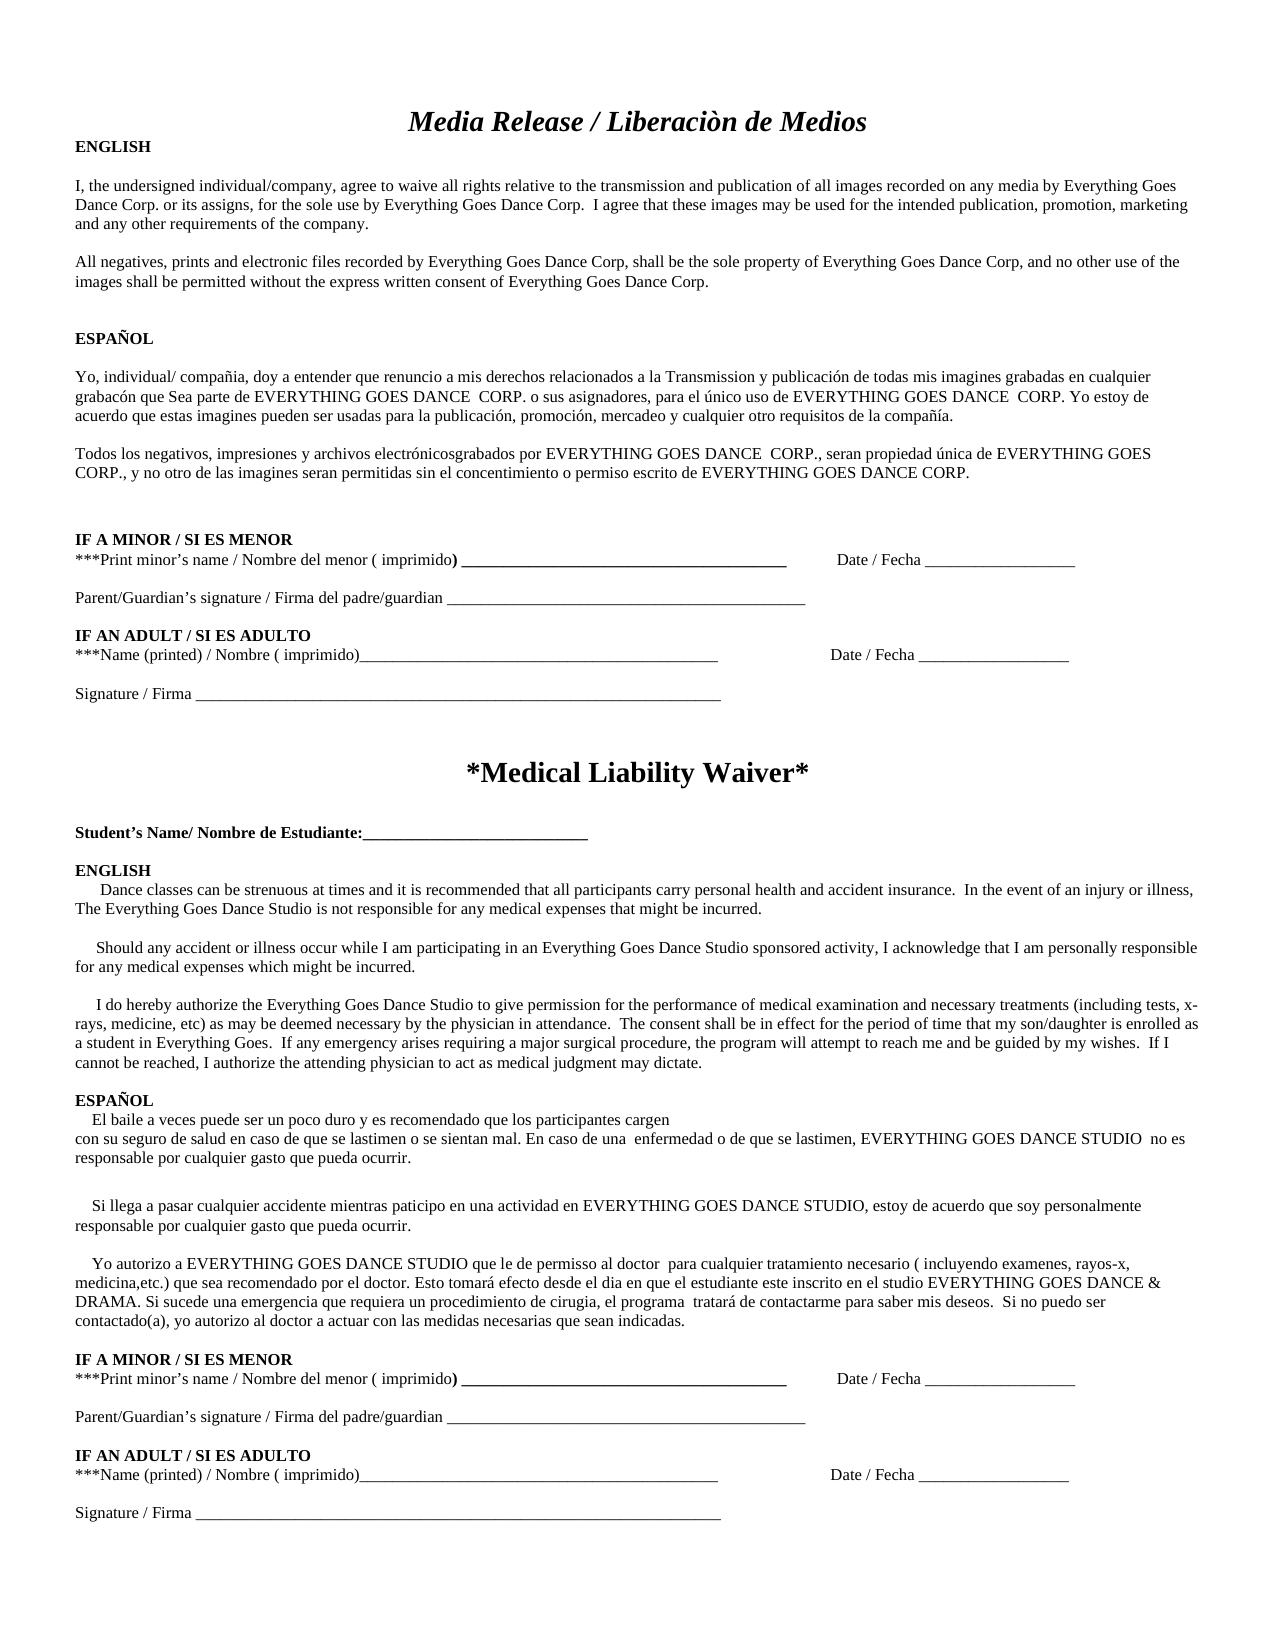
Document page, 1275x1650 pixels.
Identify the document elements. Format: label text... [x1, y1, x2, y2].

text El baile a veces puede ser un poco duro y es recomendado que los participantes cargen [75, 1110, 1200, 1129]
text ***Print minor’s name / Nombre del menor ( imprimido) _______________________________________ Date / Fecha __________________ [75, 1369, 1200, 1388]
text Parent/Guardian’s signature / Firma del padre/guardian ___________________________________________ [75, 588, 1200, 607]
text Signature / Firma _______________________________________________________________ [75, 683, 1200, 703]
text ESPAÑOL [75, 329, 1200, 348]
text Todos los negativos, impresiones y archivos electrónicosgrabados por EVERYTHING GOES DANCE CORP., seran propiedad única de EVERYTHING GOES CORP., y no otro de las imagines seran permitidas sin el concentimiento o permiso escrito de EVERYTHING GOES DANCE CORP. [75, 444, 1200, 482]
text Should any accident or illness occur while I am participating in an Everything Goes Dance Studio sponsored activity, I acknowledge that I am personally responsible for any medical expenses which might be incurred. [75, 937, 1200, 976]
text All negatives, prints and electronic files recorded by Everything Goes Dance Corp, shall be the sole property of Everything Goes Dance Corp, and no other use of the images shall be permitted without the express written consent of Everything Goes Dance Corp. [75, 252, 1200, 291]
text Yo, individual/ compañia, doy a entender que renuncio a mis derechos relacionados a la Transmission y publicación de todas mis imagines grabadas en cualquier grabacón que Sea parte de EVERYTHING GOES DANCE CORP. o sus asignadores, para el único uso de EVERYTHING GOES DANCE CORP. Yo estoy de acuerdo que estas imagines pueden ser usadas para la publicación, promoción, mercadeo y cualquier otro requisitos de la compañía. [75, 367, 1200, 425]
text IF A MINOR / SI ES MENOR [75, 1349, 1200, 1369]
text responsable por cualquier gasto que pueda ocurrir. [75, 1215, 1200, 1234]
text IF AN ADULT / SI ES ADULTO [75, 1445, 1200, 1464]
text ENGLISH [75, 137, 1200, 156]
text con su seguro de salud en caso de que se lastimen o se sientan mal. En caso de una enfermedad o de que se lastimen, EVERYTHING GOES DANCE STUDIO no es responsable por cualquier gasto que pueda ocurrir. [75, 1129, 1200, 1167]
text Si llega a pasar cualquier accidente mientras paticipo en una actividad en EVERYTHING GOES DANCE STUDIO, estoy de acuerdo que soy personalmente [75, 1196, 1200, 1215]
text ***Name (printed) / Nombre ( imprimido)___________________________________________ Date / Fecha __________________ [75, 645, 1200, 664]
text IF A MINOR / SI ES MENOR [75, 530, 1200, 549]
text ***Name (printed) / Nombre ( imprimido)___________________________________________ Date / Fecha __________________ [75, 1464, 1200, 1484]
text Signature / Firma _______________________________________________________________ [75, 1503, 1200, 1522]
text I do hereby authorize the Everything Goes Dance Studio to give permission for the performance of medical examination and necessary treatments (including tests, x-rays, medicine, etc) as may be deemed necessary by the physician in attendance. The consent shall be in effect for the period of time that my son/daughter is enrolled as a student in Everything Goes. If any emergency arises requiring a major surgical procedure, the program will attempt to reach me and be guided by my wishes. If I cannot be reached, I authorize the attending physician to act as medical judgment may dictate. [75, 995, 1200, 1072]
text *Medical Liability Waiver* [75, 755, 1200, 789]
text Yo autorizo a EVERYTHING GOES DANCE STUDIO que le de permisso al doctor para cualquier tratamiento necesario ( incluyendo examenes, rayos-x, medicina,etc.) que sea recomendado por el doctor. Esto tomará efecto desde el dia en que el estudiante este inscrito en el studio EVERYTHING GOES DANCE & DRAMA. Si sucede una emergencia que requiera un procedimiento de cirugia, el programa tratará de contactarme para saber mis deseos. Si no puedo ser contactado(a), yo autorizo al doctor a actuar con las medidas necesarias que sean indicadas. [75, 1254, 1200, 1330]
text ***Print minor’s name / Nombre del menor ( imprimido) _______________________________________ Date / Fecha __________________ [75, 549, 1200, 568]
text ESPAÑOL [75, 1091, 1200, 1110]
text I, the undersigned individual/company, agree to waive all rights relative to the transmission and publication of all images recorded on any media by Everything Goes Dance Corp. or its assigns, for the sole use by Everything Goes Dance Corp. I agree that these images may be used for the intended publication, promotion, marketing and any other requirements of the company. [75, 176, 1200, 233]
text Media Release / Liberaciòn de Medios [75, 104, 1200, 137]
text Parent/Guardian’s signature / Firma del padre/guardian ___________________________________________ [75, 1407, 1200, 1426]
text Student’s Name/ Nombre de Estudiante:___________________________ [75, 822, 1200, 842]
text ENGLISH [75, 861, 1200, 880]
text IF AN ADULT / SI ES ADULTO [75, 626, 1200, 645]
text Dance classes can be strenuous at times and it is recommended that all participants carry personal health and accident insurance. In the event of an injury or illness, The Everything Goes Dance Studio is not responsible for any medical expenses that might be incurred. [75, 880, 1200, 918]
